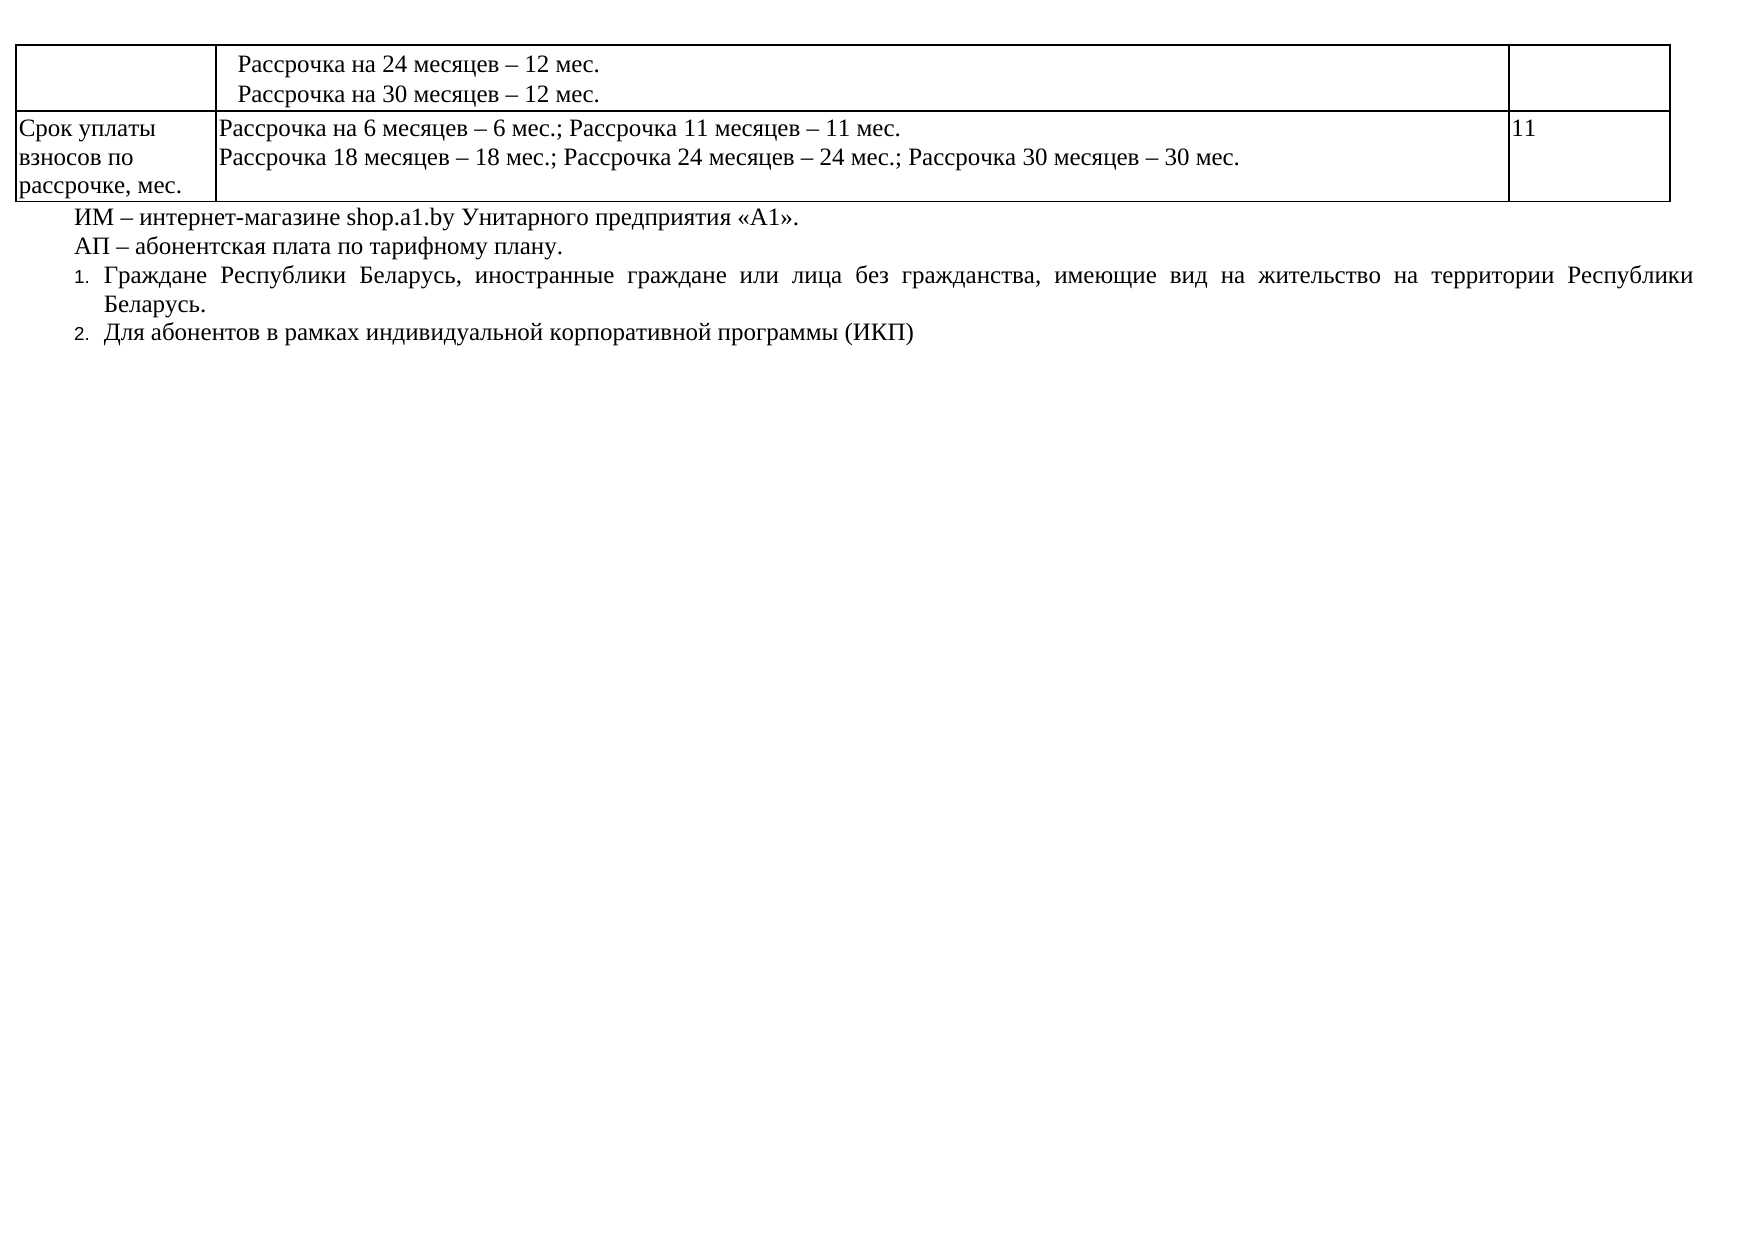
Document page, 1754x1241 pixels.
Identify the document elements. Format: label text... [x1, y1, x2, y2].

text АП – абонентская плата по тарифному плану. [74, 231, 1695, 260]
text ИМ – интернет-магазине shop.а1.by Унитарного предприятия «А1». [74, 202, 1695, 231]
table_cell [17, 46, 215, 110]
table_cell 12 [1510, 46, 1669, 110]
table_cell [217, 46, 1508, 110]
table_cell Срок уплаты взносов по рассрочке, мес. [17, 112, 215, 201]
table_cell 11 [1510, 112, 1669, 201]
list Граждане Республики Беларусь, иностранные граждане или лица без гражданства, имеющие вид на жительство на территории Республики Беларусь. [74, 260, 1695, 317]
table_cell Рассрочка на 6 месяцев – 6 мес.; Рассрочка 11 месяцев – 11 мес. Рассрочка 18 месяцев – 18 мес.; Рассрочка 24 месяцев – 24 мес.; Рассрочка 30 месяцев – 30 мес. [217, 112, 1508, 201]
list Для абонентов в рамках индивидуальной корпоративной программы (ИКП) [74, 317, 1695, 346]
